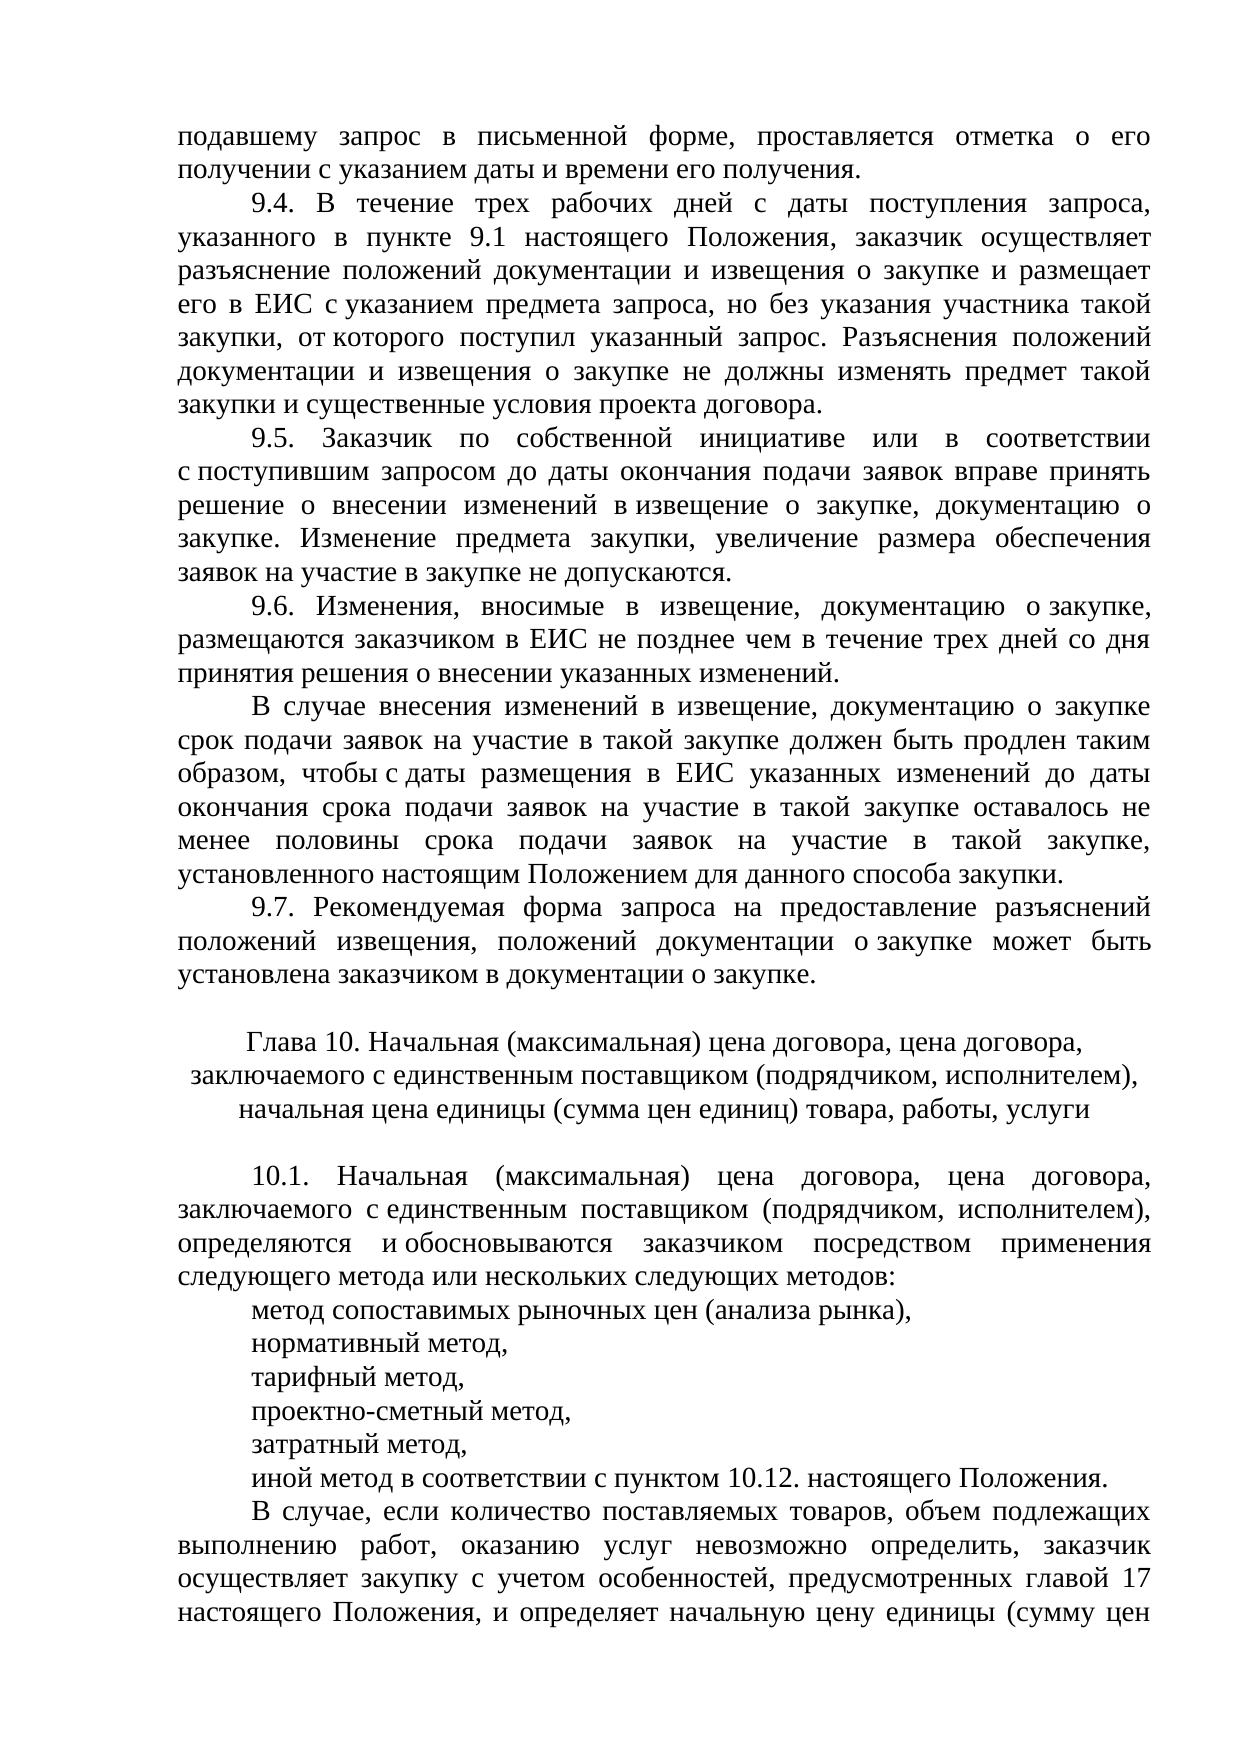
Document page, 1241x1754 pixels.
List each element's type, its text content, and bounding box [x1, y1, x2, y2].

text 9.4. В течение трех рабочих дней с даты поступления запроса, указанного в пункте 9.1 настоящего Положения, заказчик осуществляет разъяснение положений документации и извещения о закупке и размещает его в ЕИС с указанием предмета запроса, но без указания участника такой закупки, от которого поступил указанный запрос. Разъяснения положений документации и извещения о закупке не должны изменять предмет такой закупки и существенные условия проекта договора. [177, 185, 1152, 420]
text нормативный метод, [177, 1326, 1152, 1359]
text иной метод в соответствии с пунктом 10.12. настоящего Положения. [177, 1460, 1152, 1493]
text затратный метод, [177, 1426, 1152, 1460]
text 9.7. Рекомендуемая форма запроса на предоставление разъяснений положений извещения, положений документации о закупке может быть установлена заказчиком в документации о закупке. [177, 889, 1152, 990]
text Глава 10. Начальная (максимальная) цена договора, цена договора, заключаемого с единственным поставщиком (подрядчиком, исполнителем), начальная цена единицы (сумма цен единиц) товара, работы, услуги [177, 1024, 1152, 1124]
text 10.1. Начальная (максимальная) цена договора, цена договора, заключаемого с единственным поставщиком (подрядчиком, исполнителем), определяются и обосновываются заказчиком посредством применения следующего метода или нескольких следующих методов: [177, 1158, 1152, 1292]
text 9.6. Изменения, вносимые в извещение, документацию о закупке, размещаются заказчиком в ЕИС не позднее чем в течение трех дней со дня принятия решения о внесении указанных изменений. [177, 588, 1152, 688]
text проектно-сметный метод, [177, 1393, 1152, 1426]
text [177, 1493, 1152, 1627]
text В случае внесения изменений в извещение, документацию о закупке срок подачи заявок на участие в такой закупке должен быть продлен таким образом, чтобы с даты размещения в ЕИС указанных изменений до даты окончания срока подачи заявок на участие в такой закупке оставалось не менее половины срока подачи заявок на участие в такой закупке, установленного настоящим Положением для данного способа закупки. [177, 688, 1152, 889]
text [177, 118, 1152, 185]
text метод сопоставимых рыночных цен (анализа рынка), [177, 1292, 1152, 1326]
text тарифный метод, [177, 1359, 1152, 1393]
text 9.5. Заказчик по собственной инициативе или в соответствии с поступившим запросом до даты окончания подачи заявок вправе принять решение о внесении изменений в извещение о закупке, документацию о закупке. Изменение предмета закупки, увеличение размера обеспечения заявок на участие в закупке не допускаются. [177, 420, 1152, 588]
